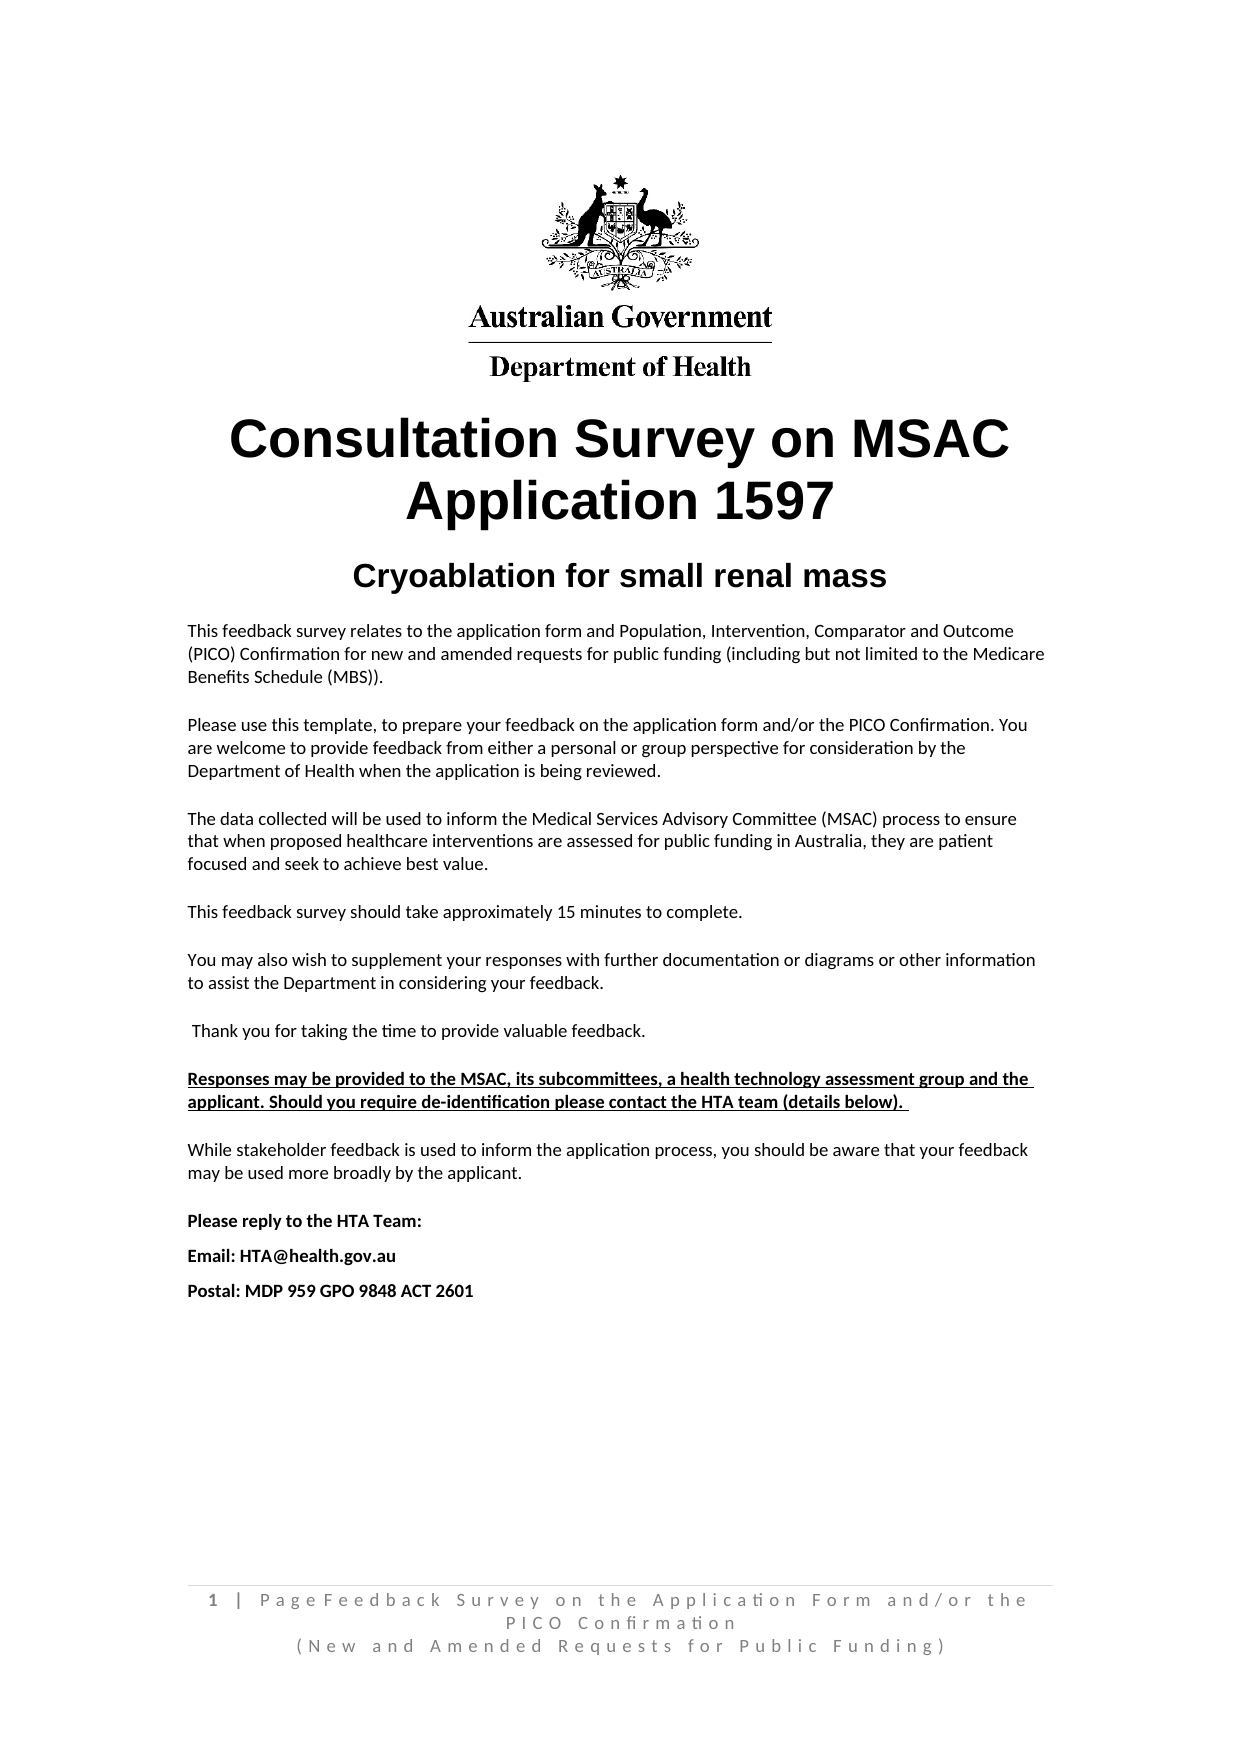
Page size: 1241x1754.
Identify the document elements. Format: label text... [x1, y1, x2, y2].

text Consultation Survey on MSAC Application 1597 [187, 406, 1053, 531]
text The data collected will be used to inform the Medical Services Advisory Committee (MSAC) process to ensure that when proposed healthcare interventions are assessed for public funding in Australia, they are patient focused and seek to achieve best value. [187, 807, 1053, 876]
text Please use this template, to prepare your feedback on the application form and/or the PICO Confirmation. You are welcome to provide feedback from either a personal or group perspective for consideration by the Department of Health when the application is being reviewed. [187, 713, 1053, 782]
text Email: HTA@health.gov.au [187, 1244, 1053, 1267]
text You may also wish to supplement your responses with further documentation or diagrams or other information to assist the Department in considering your feedback. [187, 948, 1053, 994]
text Thank you for taking the time to provide valuable feedback. [187, 1019, 1053, 1042]
text This feedback survey should take approximately 15 minutes to complete. [187, 901, 1053, 923]
text Please reply to the HTA Team: [187, 1209, 1053, 1232]
text Postal: MDP 959 GPO 9848 ACT 2601 [187, 1280, 1053, 1303]
text This feedback survey relates to the application form and Population, Intervention, Comparator and Outcome (PICO) Confirmation for new and amended requests for public funding (including but not limited to the Medicare Benefits Schedule (MBS)). [187, 619, 1053, 688]
text While stakeholder feedback is used to inform the application process, you should be aware that your feedback may be used more broadly by the applicant. [187, 1138, 1053, 1184]
text Responses may be provided to the MSAC, its subcommittees, a health technology assessment group and the applicant. Should you require de-identification please contact the HTA team (details below). [187, 1067, 1053, 1113]
text Cryoablation for small renal mass [187, 556, 1053, 594]
picture [464, 175, 776, 382]
